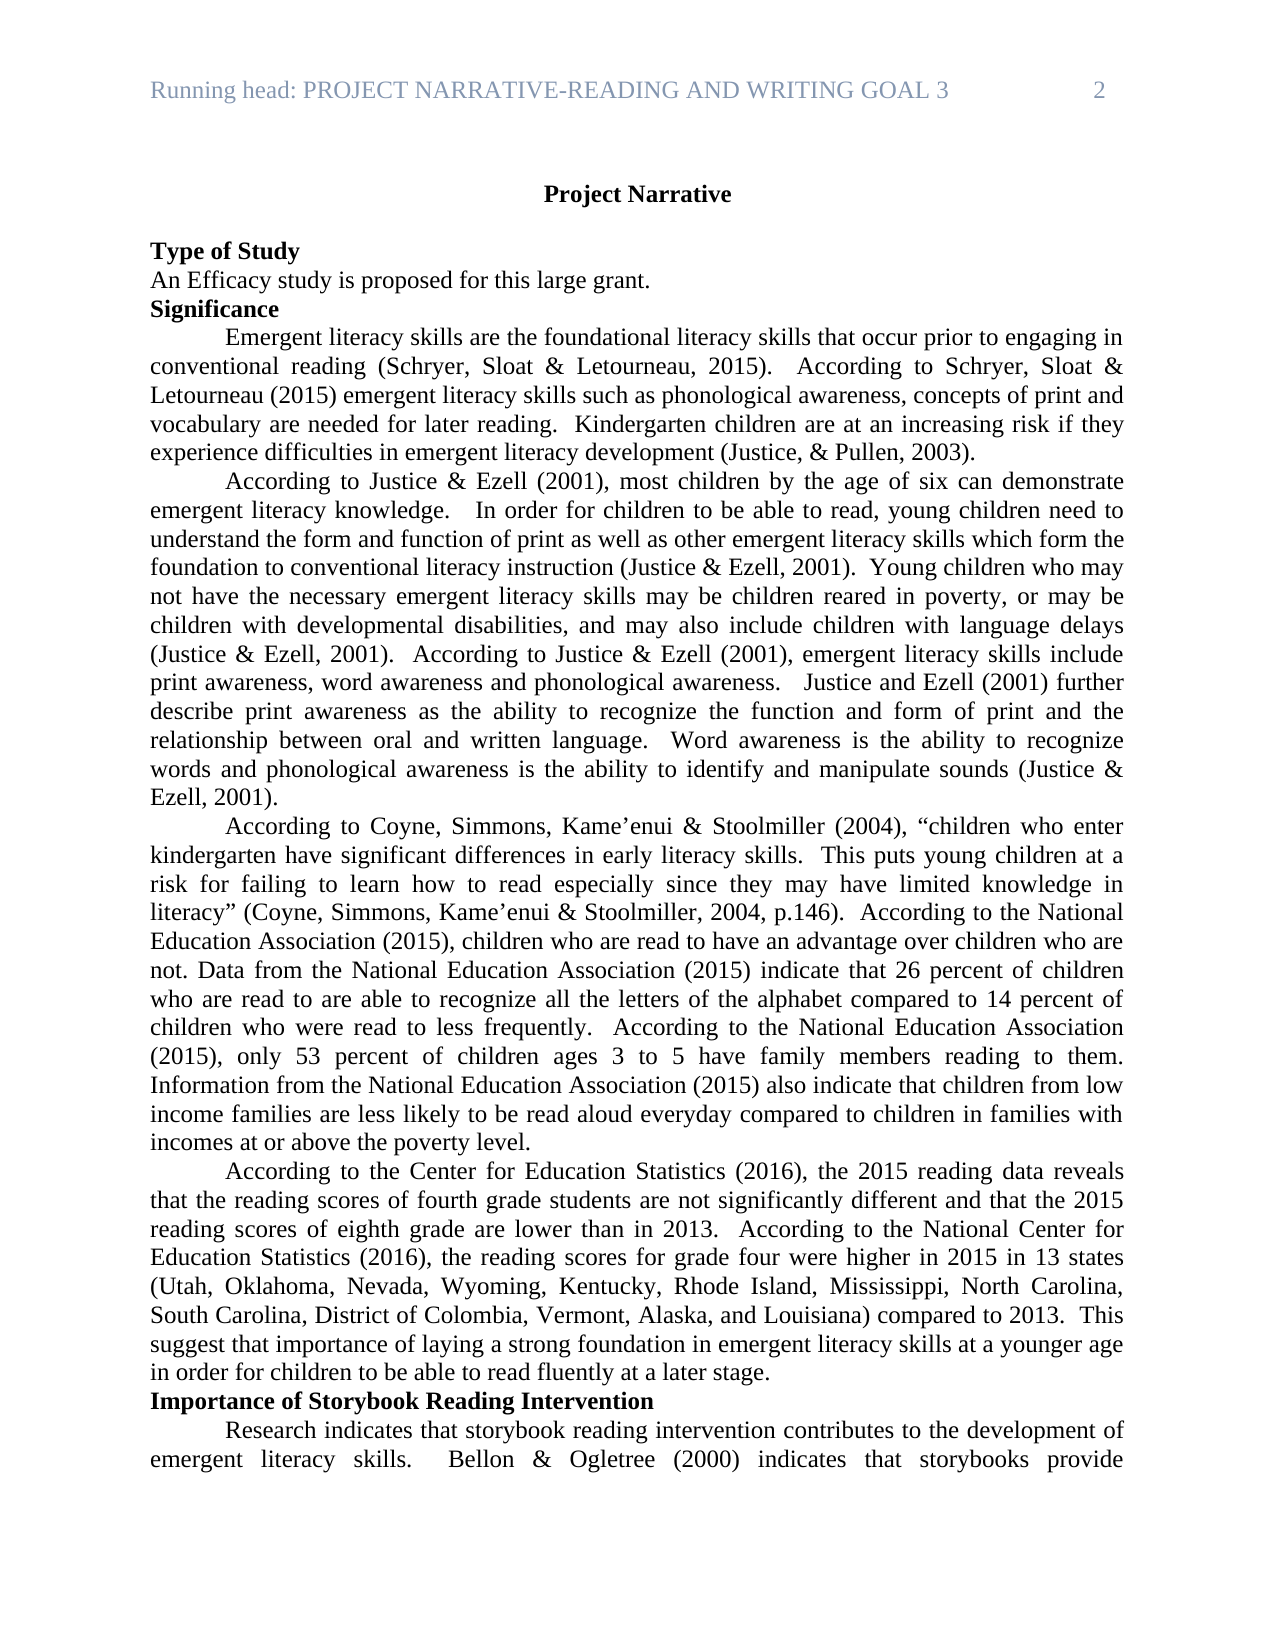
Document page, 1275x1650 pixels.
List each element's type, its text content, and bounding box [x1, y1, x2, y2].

text An Efficacy study is proposed for this large grant. [150, 265, 1125, 294]
text According to the Center for Education Statistics (2016), the 2015 reading data reveals that the reading scores of fourth grade students are not significantly different and that the 2015 reading scores of eighth grade are lower than in 2013. According to the National Center for Education Statistics (2016), the reading scores for grade four were higher in 2015 in 13 states (Utah, Oklahoma, Nevada, Wyoming, Kentucky, Rhode Island, Mississippi, North Carolina, South Carolina, District of Colombia, Vermont, Alaska, and Louisiana) compared to 2013. This suggest that importance of laying a strong foundation in emergent literacy skills at a younger age in order for children to be able to read fluently at a later stage. [150, 1156, 1125, 1386]
text Project Narrative [150, 179, 1125, 207]
text Type of Study [150, 236, 1125, 265]
text Emergent literacy skills are the foundational literacy skills that occur prior to engaging in conventional reading (Schryer, Sloat & Letourneau, 2015). According to Schryer, Sloat & Letourneau (2015) emergent literacy skills such as phonological awareness, concepts of print and vocabulary are needed for later reading. Kindergarten children are at an increasing risk if they experience difficulties in emergent literacy development (Justice, & Pullen, 2003). [150, 322, 1125, 466]
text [150, 1415, 1125, 1472]
text Significance [150, 294, 1125, 322]
text Importance of Storybook Reading Intervention [150, 1386, 1125, 1415]
text According to Justice & Ezell (2001), most children by the age of six can demonstrate emergent literacy knowledge. In order for children to be able to read, young children need to understand the form and function of print as well as other emergent literacy skills which form the foundation to conventional literacy instruction (Justice & Ezell, 2001). Young children who may not have the necessary emergent literacy skills may be children reared in poverty, or may be children with developmental disabilities, and may also include children with language delays (Justice & Ezell, 2001). According to Justice & Ezell (2001), emergent literacy skills include print awareness, word awareness and phonological awareness. Justice and Ezell (2001) further describe print awareness as the ability to recognize the function and form of print and the relationship between oral and written language. Word awareness is the ability to recognize words and phonological awareness is the ability to identify and manipulate sounds (Justice & Ezell, 2001). [150, 466, 1125, 811]
text According to Coyne, Simmons, Kame’enui & Stoolmiller (2004), “children who enter kindergarten have significant differences in early literacy skills. This puts young children at a risk for failing to learn how to read especially since they may have limited knowledge in literacy” (Coyne, Simmons, Kame’enui & Stoolmiller, 2004, p.146). According to the National Education Association (2015), children who are read to have an advantage over children who are not. Data from the National Education Association (2015) indicate that 26 percent of children who are read to are able to recognize all the letters of the alphabet compared to 14 percent of children who were read to less frequently. According to the National Education Association (2015), only 53 percent of children ages 3 to 5 have family members reading to them. Information from the National Education Association (2015) also indicate that children from low income families are less likely to be read aloud everyday compared to children in families with incomes at or above the poverty level. [150, 811, 1125, 1156]
